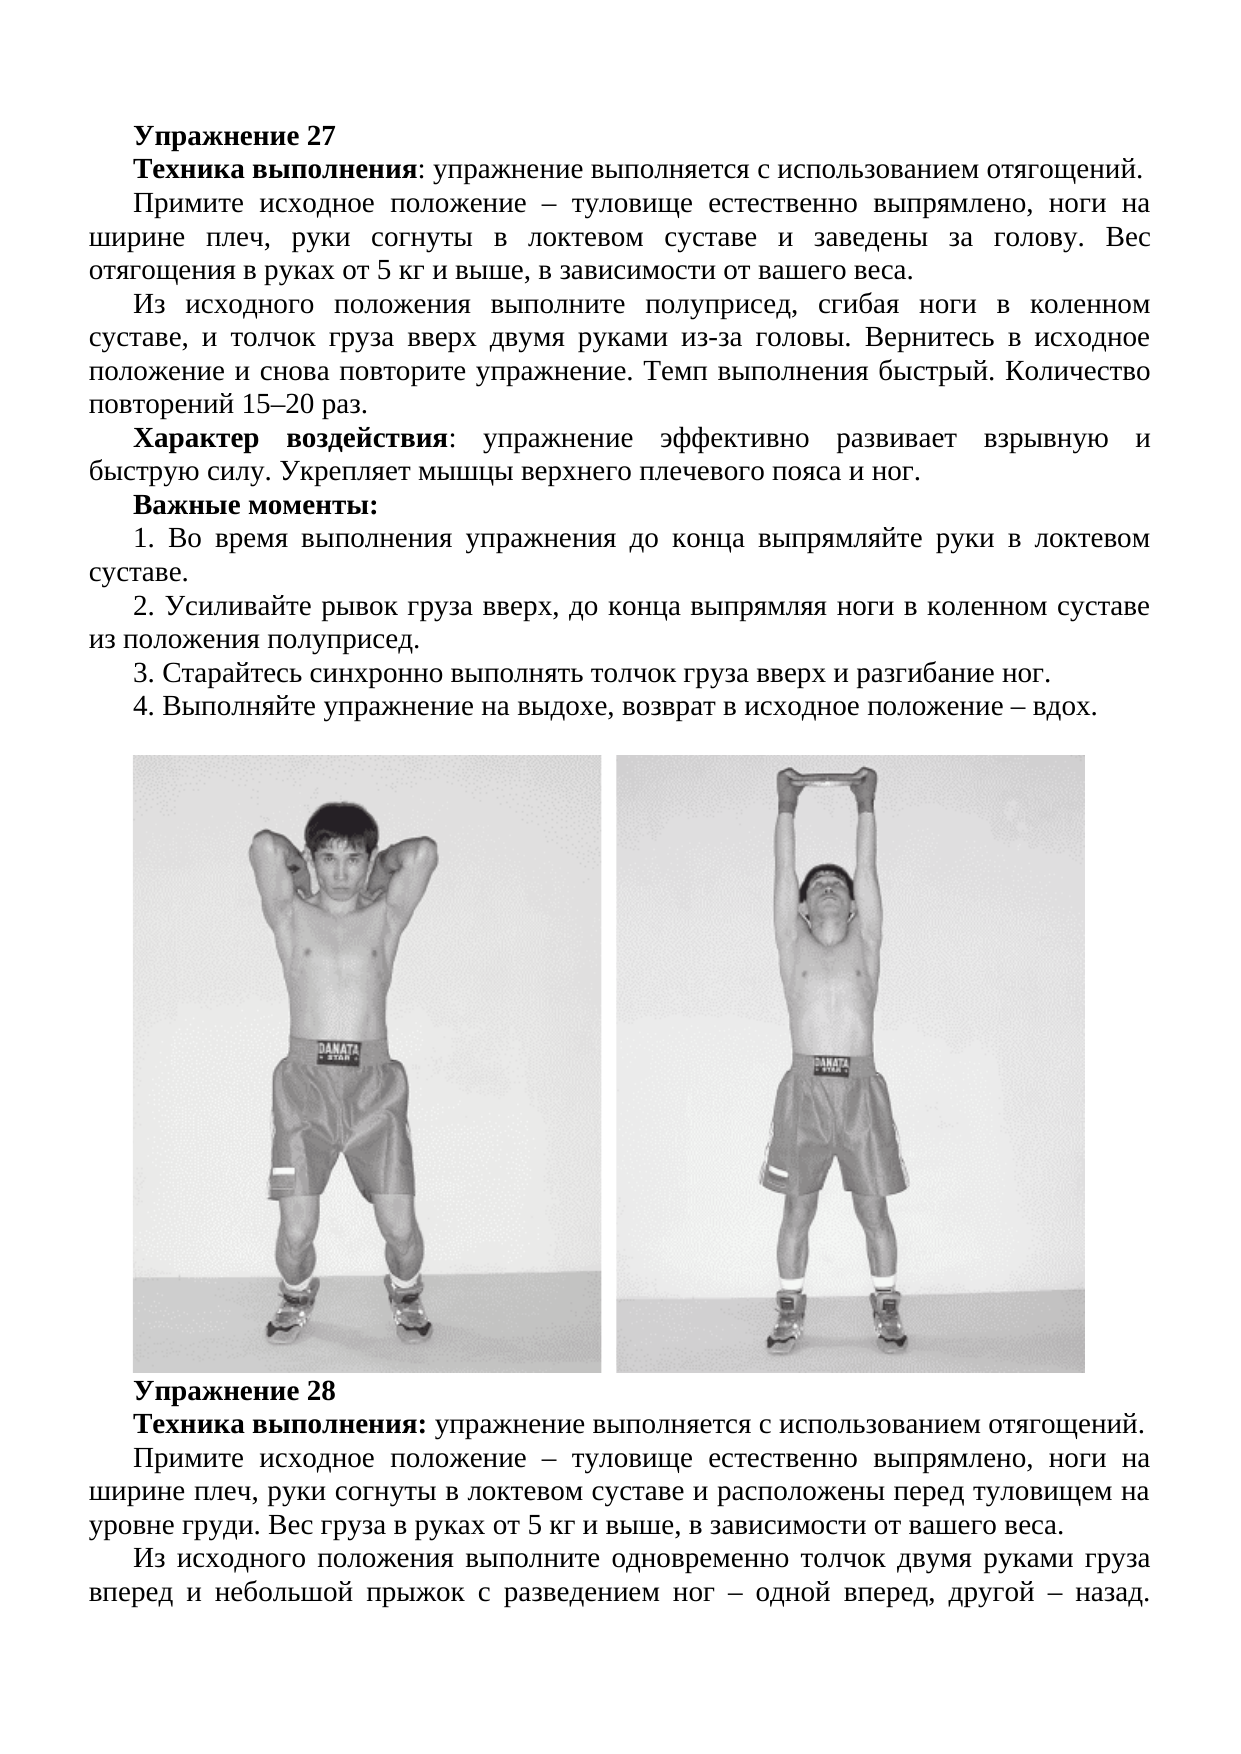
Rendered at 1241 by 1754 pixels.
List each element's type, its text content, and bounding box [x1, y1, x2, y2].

text Из исходного положения выполните полуприсед, сгибая ноги в коленном суставе, и толчок груза вверх двумя руками из-за головы. Вернитесь в исходное положение и снова повторите упражнение. Темп выполнения быстрый. Количество повторений 15–20 раз. [88, 286, 1152, 420]
text Упражнение 28 [88, 1373, 1152, 1406]
text Техника выполнения: упражнение выполняется с использованием отягощений. [88, 1406, 1152, 1440]
text Примите исходное положение – туловище естественно выпрямлено, ноги на ширине плеч, руки согнуты в локтевом суставе и заведены за голову. Вес отягощения в руках от 5 кг и выше, в зависимости от вашего веса. [88, 185, 1152, 286]
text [88, 1540, 1152, 1607]
text 4. Выполняйте упражнение на выдохе, возврат в исходное положение – вдох. [88, 688, 1152, 722]
text Примите исходное положение – туловище естественно выпрямлено, ноги на ширине плеч, руки согнуты в локтевом суставе и расположены перед туловищем на уровне груди. Вес груза в руках от 5 кг и выше, в зависимости от вашего веса. [88, 1440, 1152, 1540]
picture [616, 755, 1085, 1373]
text 3. Старайтесь синхронно выполнять толчок груза вверх и разгибание ног. [88, 655, 1152, 688]
text 1. Во время выполнения упражнения до конца выпрямляйте руки в локтевом суставе. [88, 521, 1152, 588]
text Характер воздействия: упражнение эффективно развивает взрывную и быструю силу. Укрепляет мышцы верхнего плечевого пояса и ног. [88, 420, 1152, 487]
text Важные моменты: [88, 487, 1152, 521]
text Упражнение 27 [88, 118, 1152, 152]
text Техника выполнения: упражнение выполняется с использованием отягощений. [88, 152, 1152, 185]
picture [132, 755, 602, 1373]
text 2. Усиливайте рывок груза вверх, до конца выпрямляя ноги в коленном суставе из положения полуприсед. [88, 588, 1152, 655]
